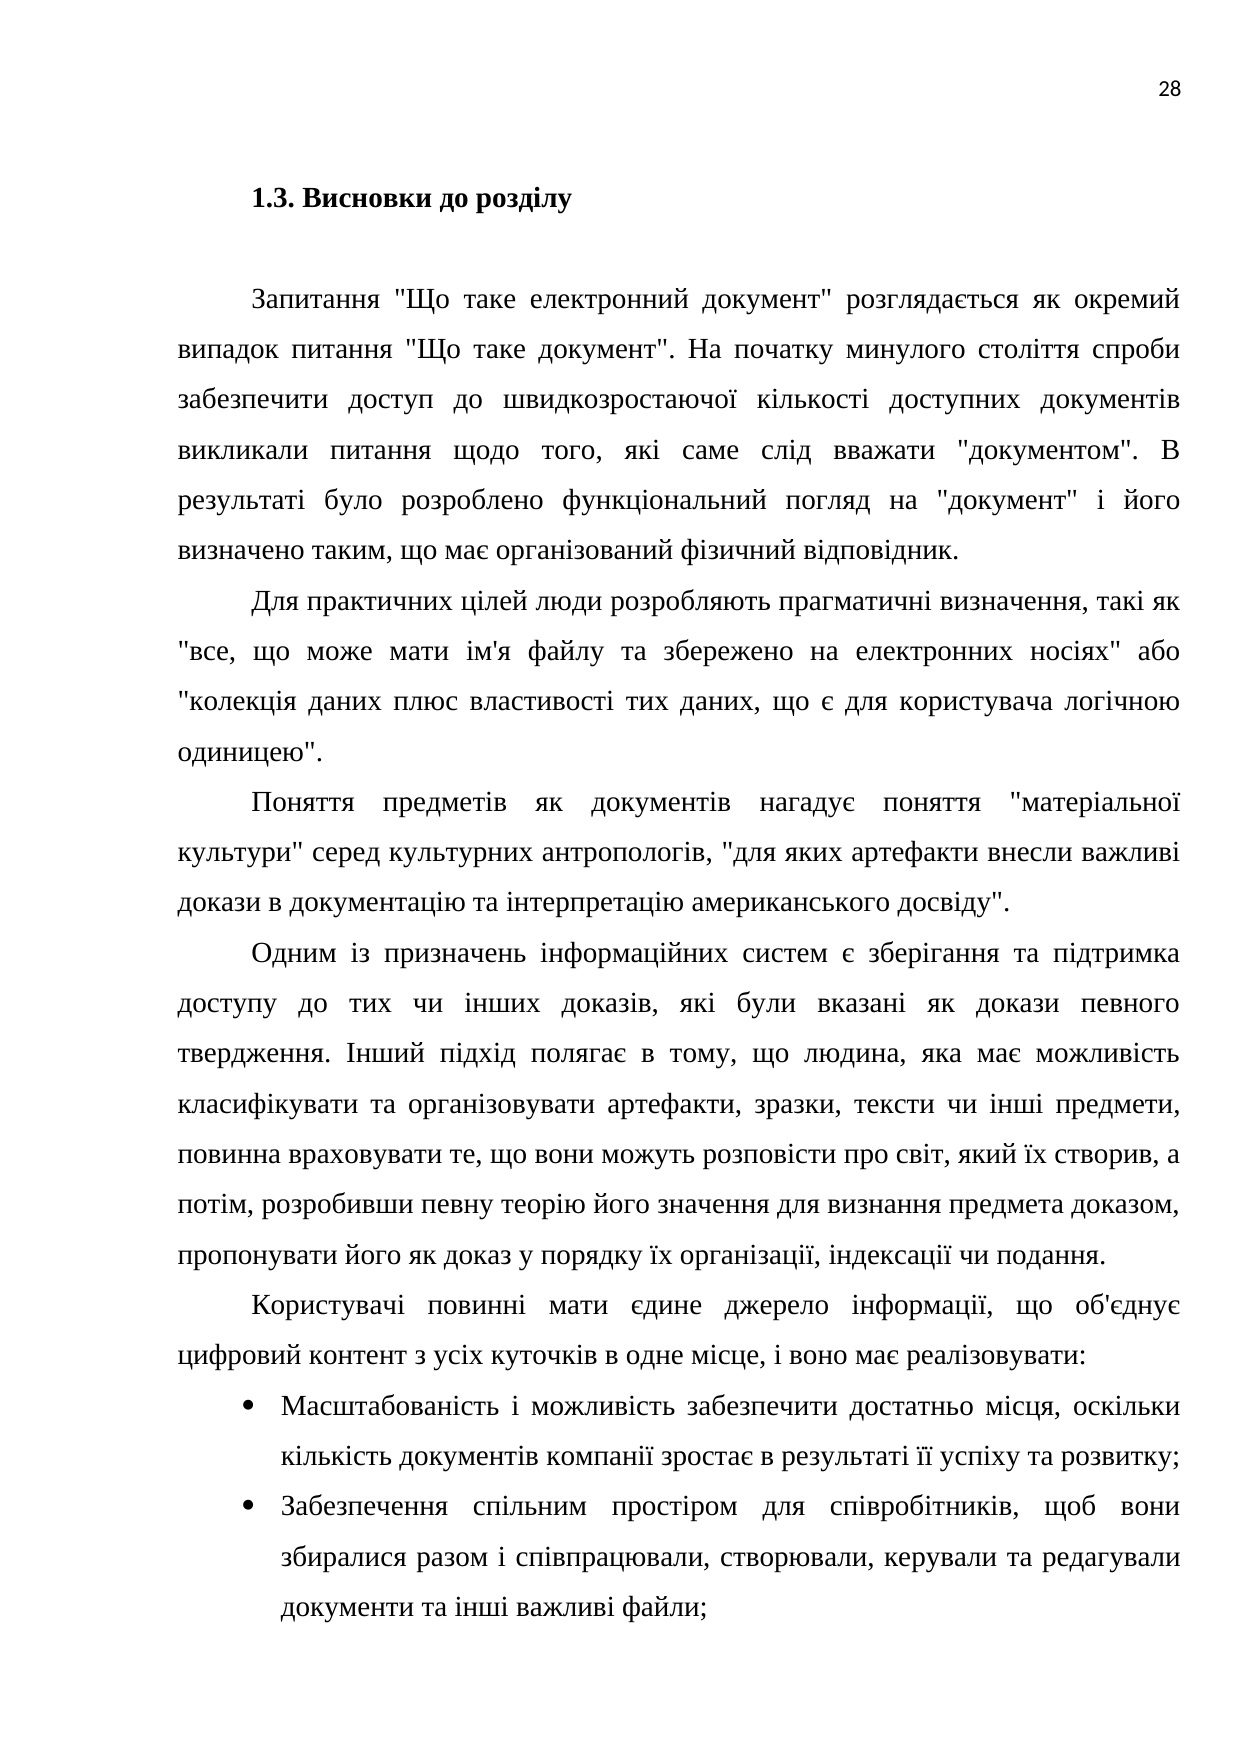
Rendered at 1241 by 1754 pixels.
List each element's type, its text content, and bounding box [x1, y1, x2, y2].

list Масштабованість і можливість забезпечити достатньо місця, оскільки кількість документів компанії зростає в результаті її успіху та розвитку; [243, 1388, 1181, 1472]
text Запитання "Що таке електронний документ" розглядається як окремий випадок питання "Що таке документ". На початку минулого століття спроби забезпечити доступ до швидкозростаючої кількості доступних документів викликали питання щодо того, які саме слід вважати "документом". В результаті було розроблено функціональний погляд на "документ" і його визначено таким, що має організований фізичний відповідник. [177, 281, 1181, 566]
list Забезпечення спільним простіром для співробітників, щоб вони збиралися разом і співпрацювали, створювали, керували та редагували документи та інші важливі файли; [243, 1488, 1181, 1623]
text 1.3. Висновки до розділу [251, 180, 1181, 214]
text Користувачі повинні мати єдине джерело інформації, що об'єднує цифровий контент з усіх куточків в одне місце, і воно має реалізовувати: [177, 1287, 1181, 1371]
text Одним із призначень інформаційних систем є зберігання та підтримка доступу до тих чи інших доказів, які були вказані як докази певного твердження. Інший підхід полягає в тому, що людина, яка має можливість класифікувати та організовувати артефакти, зразки, тексти чи інші предмети, повинна враховувати те, що вони можуть розповісти про світ, який їх створив, а потім, розробивши певну теорію його значення для визнання предмета доказом, пропонувати його як доказ у порядку їх організації, індексації чи подання. [177, 935, 1181, 1270]
text Для практичних цілей люди розробляють прагматичні визначення, такі як "все, що може мати ім'я файлу та збережено на електронних носіях" або "колекція даних плюс властивості тих даних, що є для користувача логічною одиницею". [177, 583, 1181, 767]
text Поняття предметів як документів нагадує поняття "матеріальної культури" серед культурних антропологів, "для яких артефакти внесли важливі докази в документацію та інтерпретацію американського досвіду". [177, 784, 1181, 918]
